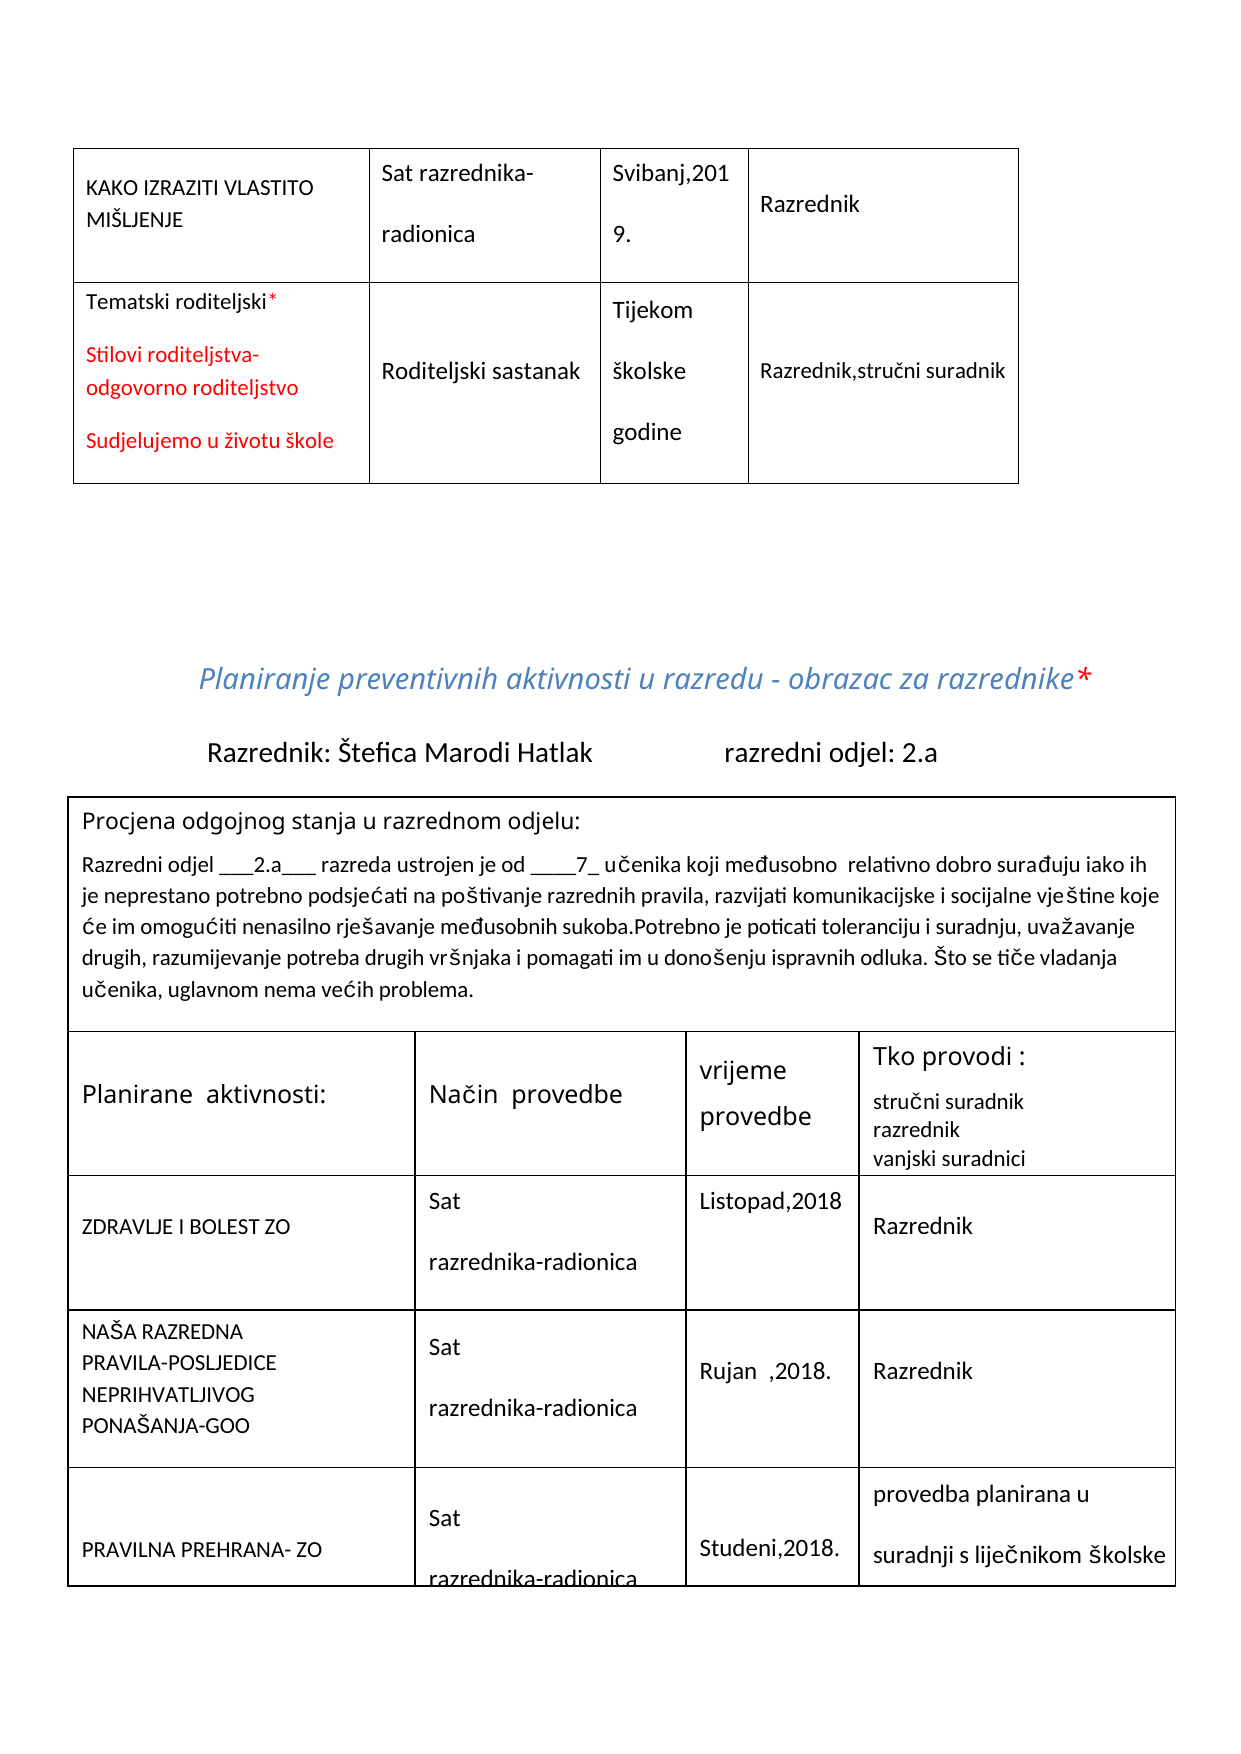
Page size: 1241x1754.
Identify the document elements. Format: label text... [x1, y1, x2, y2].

table_cell Način provedbe [416, 1032, 685, 1174]
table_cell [370, 149, 600, 282]
text Razrednik: Štefica Marodi Hatlak razredni odjel: 2.a [148, 736, 1093, 769]
table_cell Listopad,2018 [687, 1176, 858, 1309]
table_cell provedba planirana u suradnji s liječnikom školske medicine [860, 1468, 1175, 1585]
text Planiranje preventivnih aktivnosti u razredu - obrazac za razrednike* [198, 662, 1093, 696]
table_cell Sat razrednika-radionica [416, 1311, 685, 1467]
table_cell Planirane aktivnosti: [69, 1032, 414, 1174]
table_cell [416, 1468, 685, 1585]
table_cell ZDRAVLJE I BOLEST ZO [69, 1176, 414, 1309]
table_cell Studeni,2018. [687, 1468, 858, 1585]
table_cell PRAVILNA PREHRANA- ZO [69, 1468, 414, 1585]
table_cell KAKO IZRAZITI VLASTITO MIŠLJENJE [74, 149, 369, 282]
table_cell Razrednik [860, 1311, 1175, 1467]
table_cell Razrednik [749, 149, 1018, 282]
table_cell Sat razrednika-radionica [416, 1176, 685, 1309]
table_cell Tijekom školske godine [601, 283, 748, 483]
table_cell NAŠA RAZREDNA PRAVILA-POSLJEDICE NEPRIHVATLJIVOG PONAŠANJA-GOO [69, 1311, 414, 1467]
table_cell vrijeme provedbe [687, 1032, 858, 1174]
table_cell Razrednik [860, 1176, 1175, 1309]
table_cell Razrednik,stručni suradnik [749, 283, 1018, 483]
table_cell Svibanj,2019. [601, 149, 748, 282]
table_cell Rujan ,2018. [687, 1311, 858, 1467]
table_cell Roditeljski sastanak [370, 283, 600, 483]
table_header Procjena odgojnog stanja u razrednom odjelu: Razredni odjel ___2.a___ razreda ustrojen je od ____7_ učenika koji međusobno relativno dobro surađuju iako ih je neprestano potrebno podsjećati na poštivanje razrednih pravila, razvijati komunikacijske i socijalne vještine koje će im omogućiti nenasilno rješavanje međusobnih sukoba.Potrebno je poticati toleranciju i suradnju, uvažavanje drugih, razumijevanje potreba drugih vršnjaka i pomagati im u donošenju ispravnih odluka. Što se tiče vladanja učenika, uglavnom nema većih problema. [69, 798, 1175, 1031]
table_cell Tematski roditeljski* Stilovi roditeljstva-odgovorno roditeljstvo Sudjelujemo u životu škole [74, 283, 369, 483]
table_cell Tko provodi : stručni suradnik razrednik vanjski suradnici [860, 1032, 1175, 1174]
